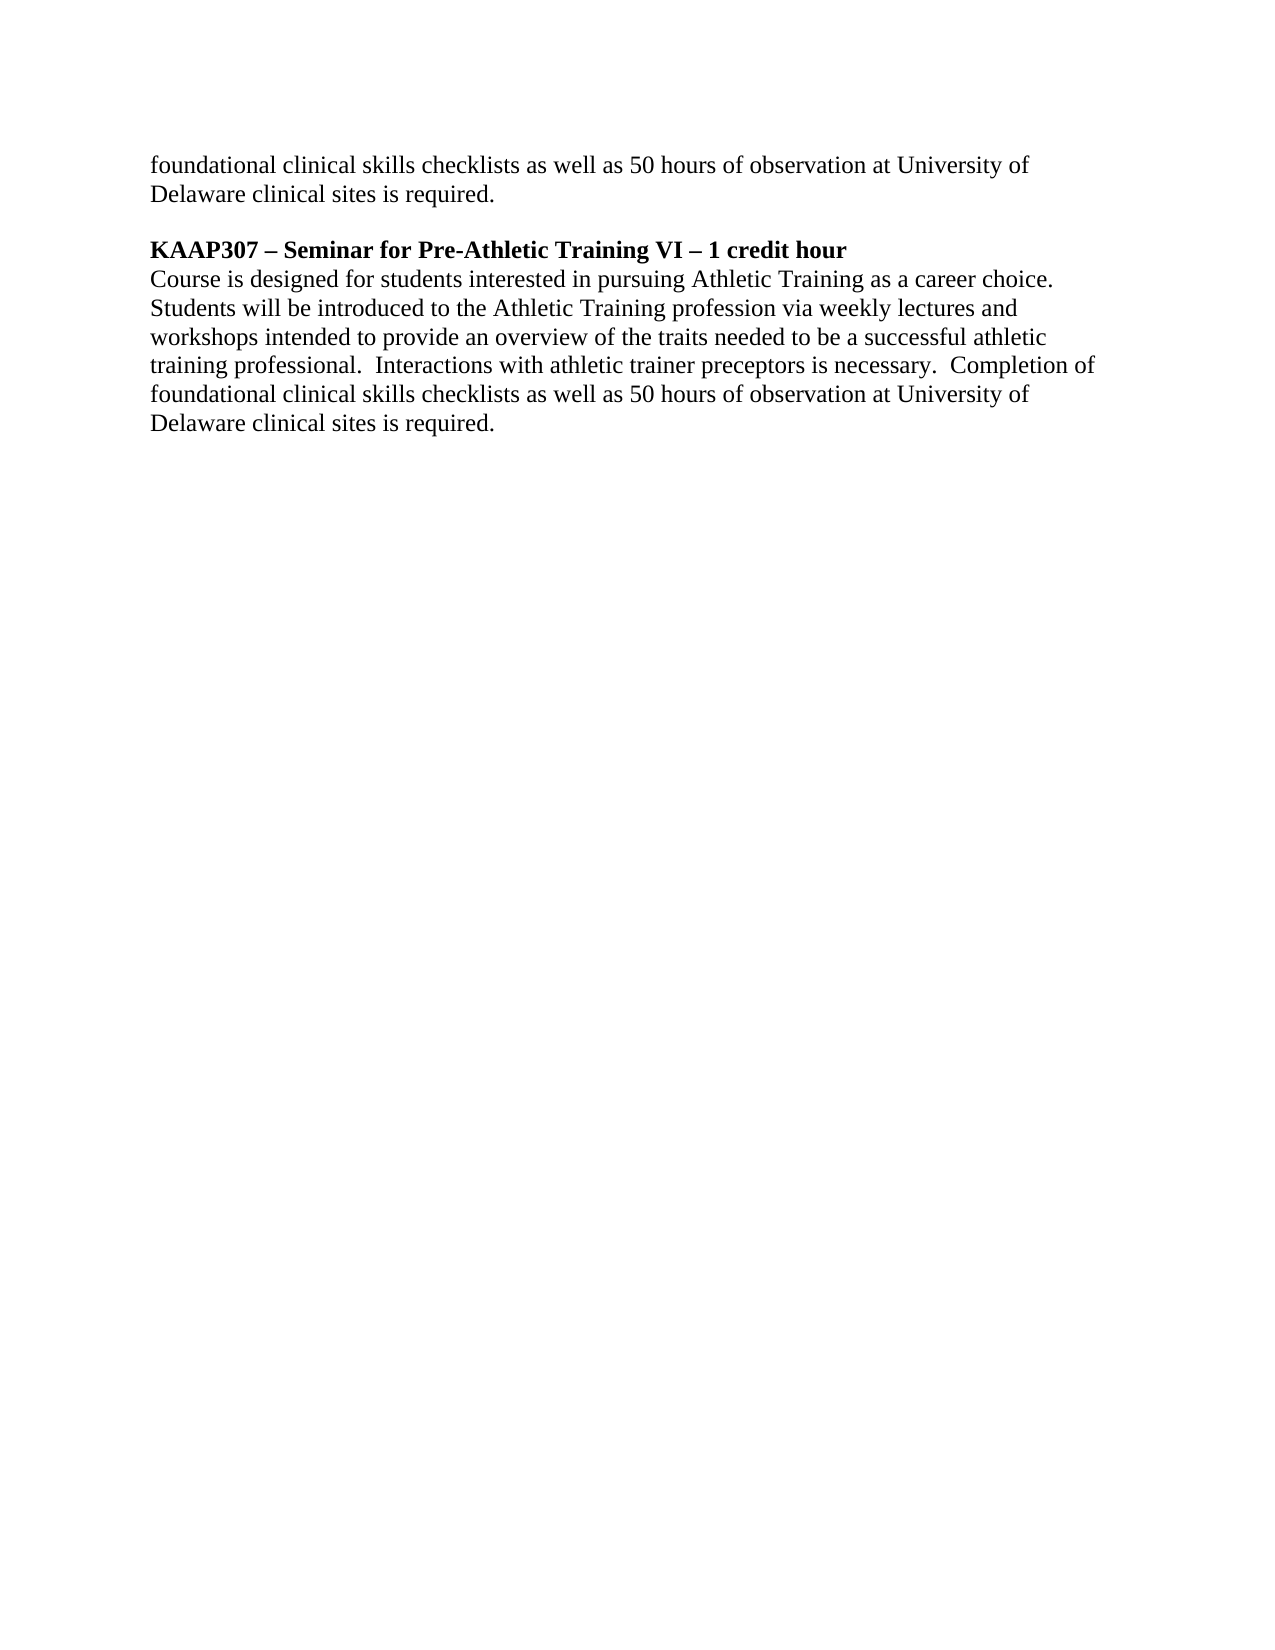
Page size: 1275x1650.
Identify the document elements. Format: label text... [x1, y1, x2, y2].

text KAAP307 – Seminar for Pre-Athletic Training VI – 1 credit hour [150, 236, 1125, 264]
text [150, 150, 1125, 207]
